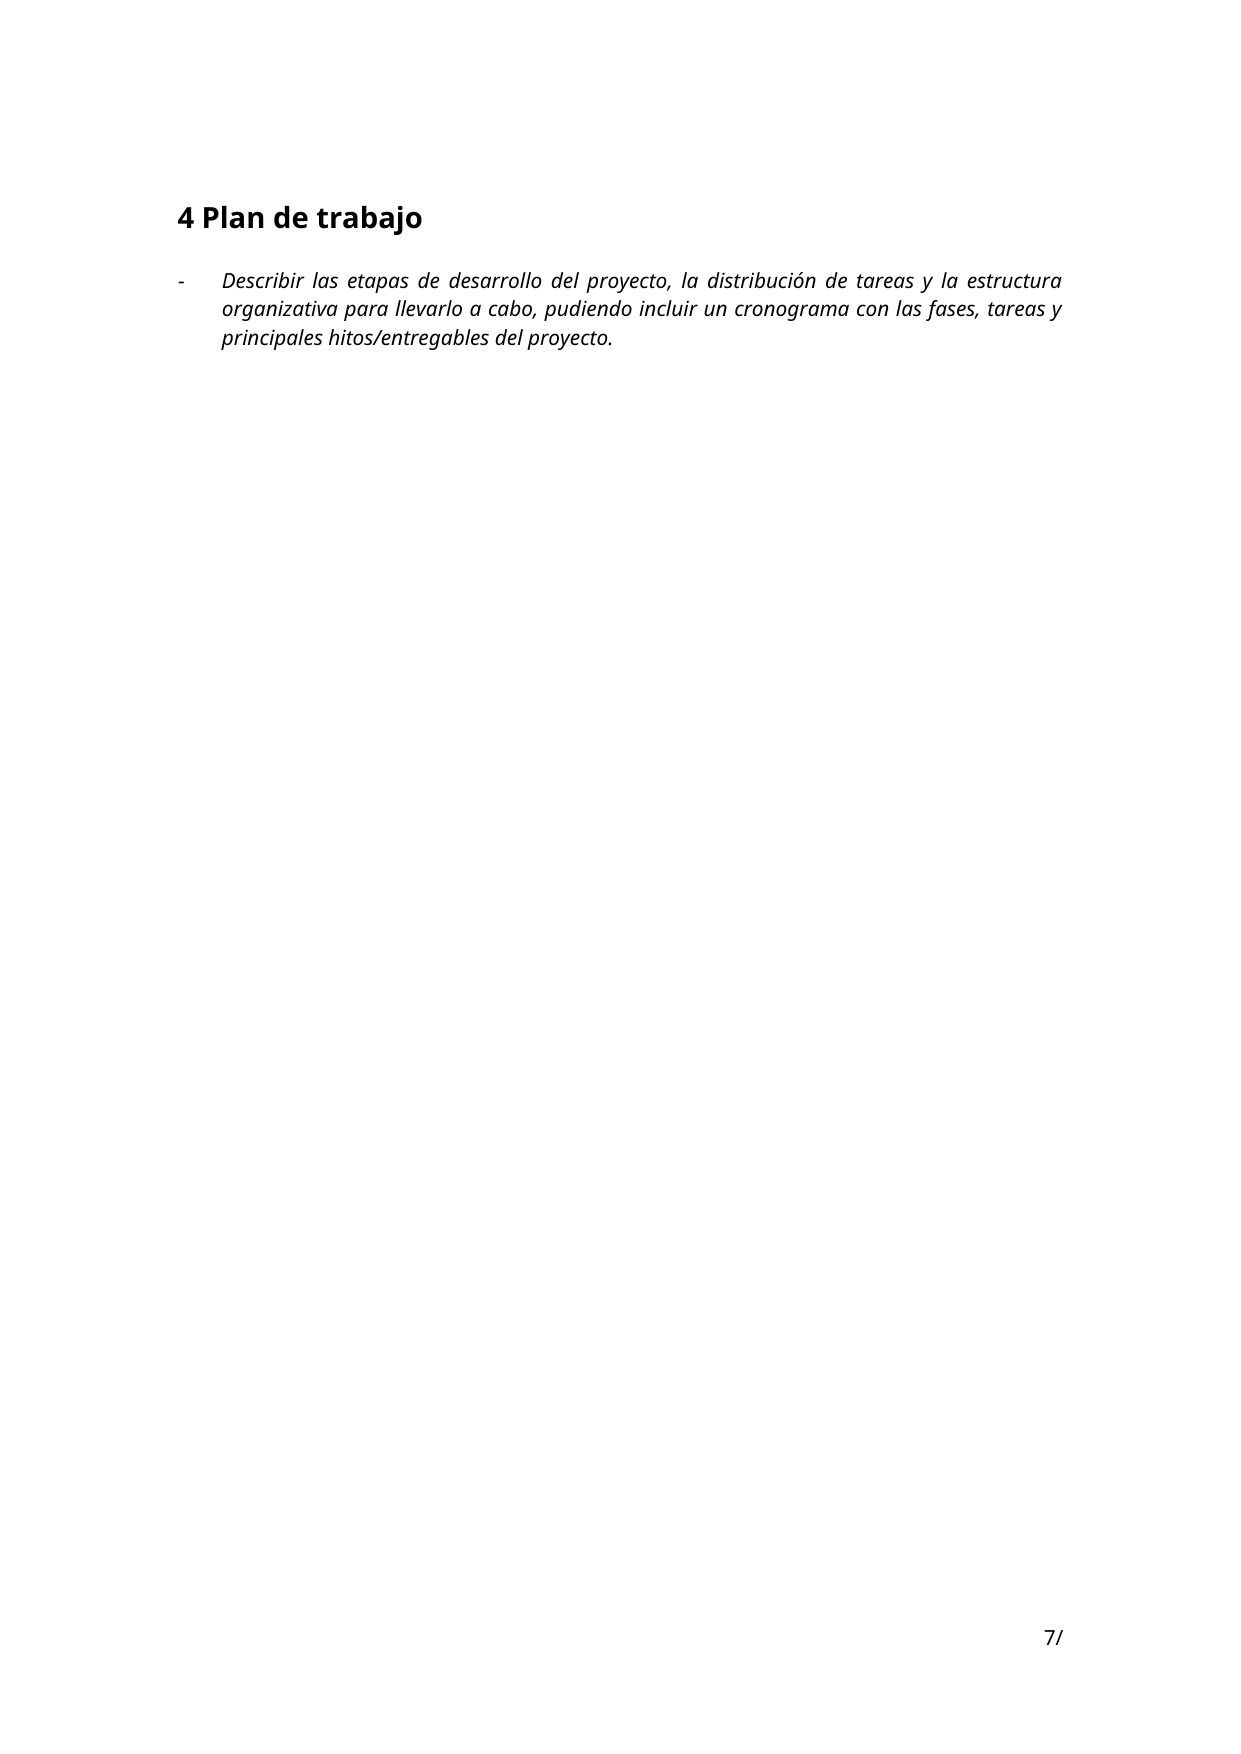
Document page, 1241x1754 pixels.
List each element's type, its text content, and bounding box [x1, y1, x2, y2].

subtitle Plan de trabajo [177, 198, 1063, 237]
list Describir las etapas de desarrollo del proyecto, la distribución de tareas y la estructura organizativa para llevarlo a cabo, pudiendo incluir un cronograma con las fases, tareas y principales hitos/entregables del proyecto. [177, 266, 1063, 351]
